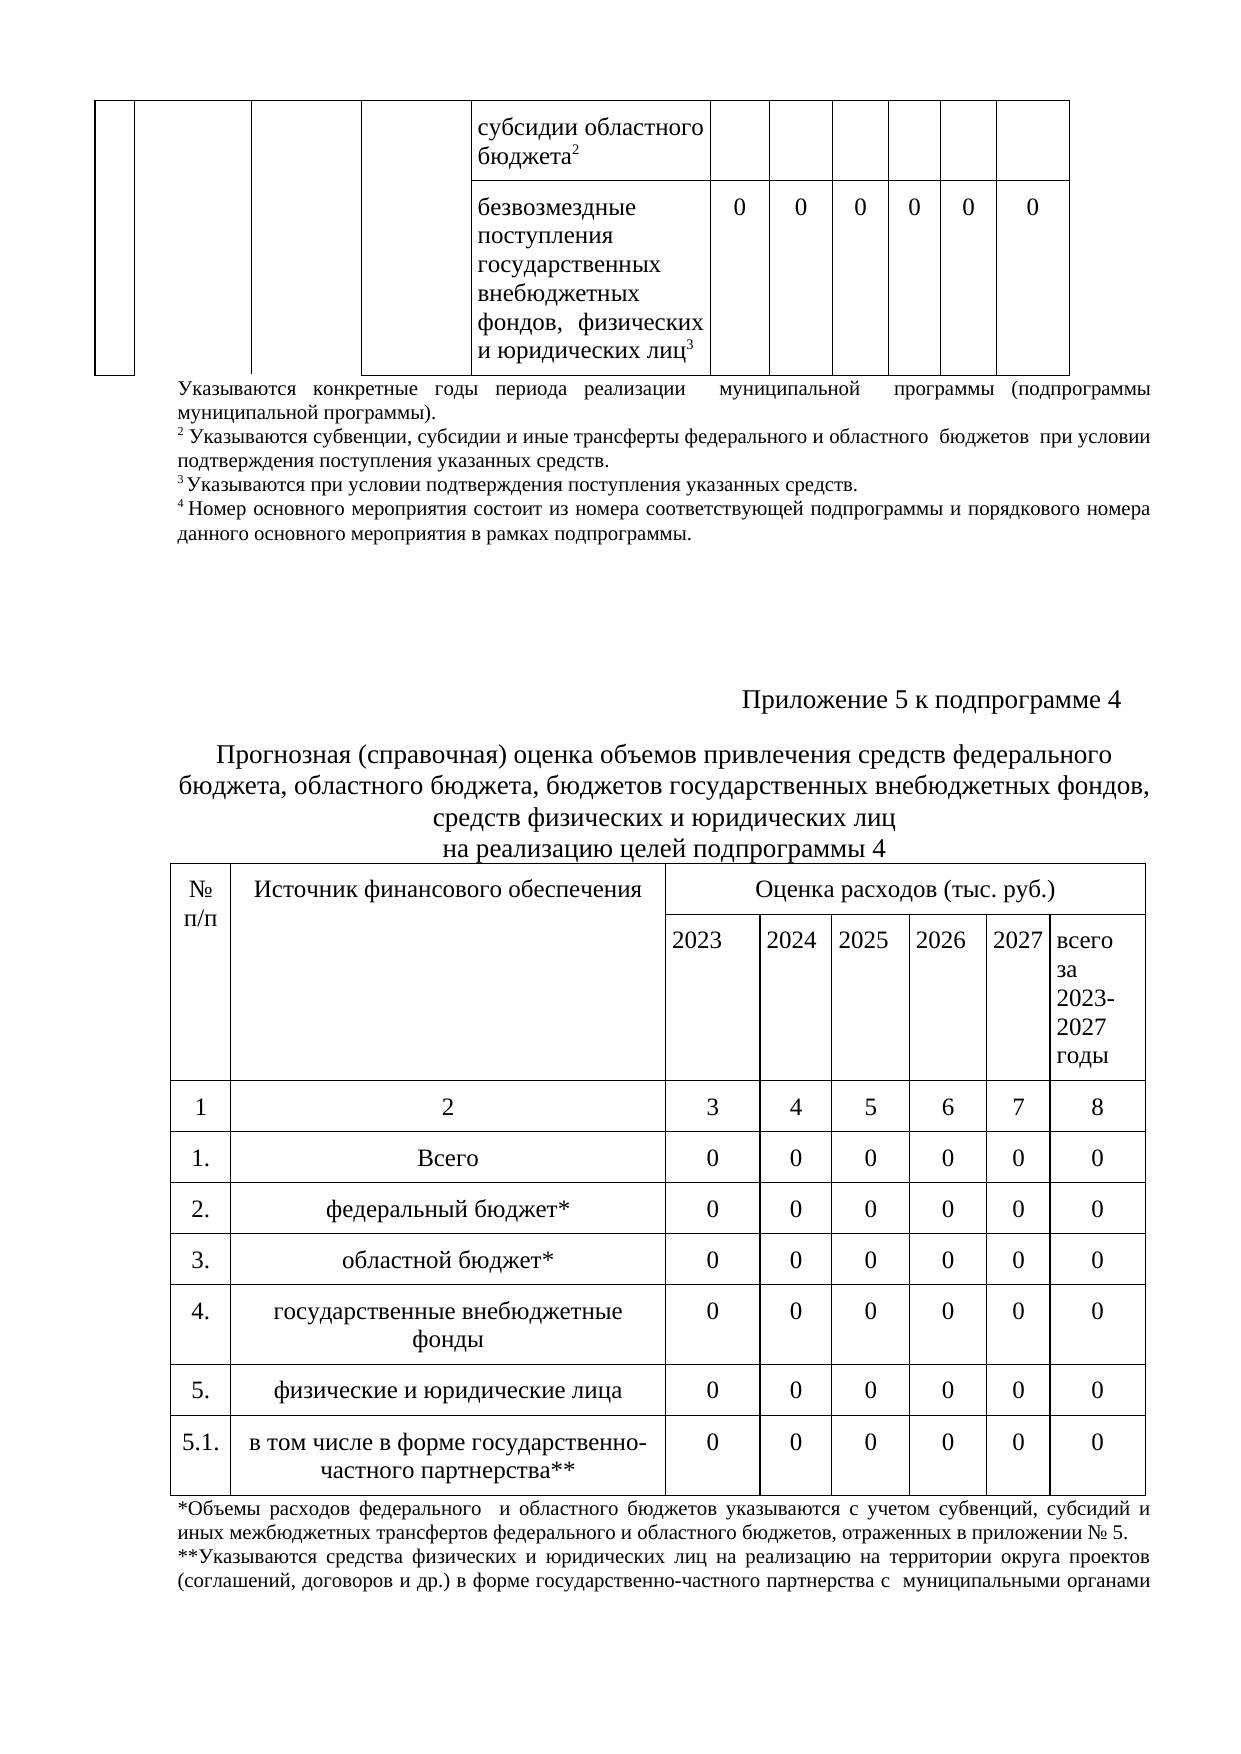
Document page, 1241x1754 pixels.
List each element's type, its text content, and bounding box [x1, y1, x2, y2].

text 3 Указываются при условии подтверждения поступления указанных средств. [177, 472, 1152, 496]
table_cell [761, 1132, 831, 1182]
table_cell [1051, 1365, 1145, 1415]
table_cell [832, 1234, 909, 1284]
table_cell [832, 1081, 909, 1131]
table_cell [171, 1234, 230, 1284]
text Прогнозная (справочная) оценка объемов привлечения средств федерального бюджета, областного бюджета, бюджетов государственных внебюджетных фондов, средств физических и юридических лиц [177, 738, 1152, 832]
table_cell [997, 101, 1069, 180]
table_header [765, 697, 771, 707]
text Указываются конкретные годы периода реализации муниципальной программы (подпрограммы муниципальной программы). [177, 376, 1152, 424]
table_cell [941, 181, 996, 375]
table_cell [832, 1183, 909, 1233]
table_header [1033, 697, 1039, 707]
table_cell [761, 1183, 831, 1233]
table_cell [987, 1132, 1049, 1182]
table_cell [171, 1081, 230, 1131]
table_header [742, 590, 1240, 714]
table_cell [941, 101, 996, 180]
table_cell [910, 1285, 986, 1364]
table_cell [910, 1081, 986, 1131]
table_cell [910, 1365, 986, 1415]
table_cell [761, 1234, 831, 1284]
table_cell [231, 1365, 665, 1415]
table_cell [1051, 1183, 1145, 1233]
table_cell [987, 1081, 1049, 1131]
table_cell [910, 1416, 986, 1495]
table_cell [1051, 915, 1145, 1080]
text на реализацию целей подпрограммы 4 [177, 832, 1152, 863]
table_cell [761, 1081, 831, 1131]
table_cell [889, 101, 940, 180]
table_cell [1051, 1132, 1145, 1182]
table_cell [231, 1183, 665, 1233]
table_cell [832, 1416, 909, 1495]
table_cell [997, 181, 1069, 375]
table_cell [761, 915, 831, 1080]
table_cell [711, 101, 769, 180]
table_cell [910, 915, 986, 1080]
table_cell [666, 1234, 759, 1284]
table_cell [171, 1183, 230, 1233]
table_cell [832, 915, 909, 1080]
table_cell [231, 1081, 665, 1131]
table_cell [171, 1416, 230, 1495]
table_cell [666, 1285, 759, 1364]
text *Объемы расходов федерального и областного бюджетов указываются с учетом субвенций, субсидий и иных межбюджетных трансфертов федерального и областного бюджетов, отраженных в приложении № 5. [177, 1496, 1152, 1544]
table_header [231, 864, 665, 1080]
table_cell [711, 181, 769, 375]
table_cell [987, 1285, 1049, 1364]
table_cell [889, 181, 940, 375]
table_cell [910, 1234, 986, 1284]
text 2 Указываются субвенции, субсидии и иные трансферты федерального и областного бюджетов при условии подтверждения поступления указанных средств. [177, 424, 1152, 472]
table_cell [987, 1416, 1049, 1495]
text 4 Номер основного мероприятия состоит из номера соответствующей подпрограммы и порядкового номера данного основного мероприятия в рамках подпрограммы. [177, 496, 1152, 544]
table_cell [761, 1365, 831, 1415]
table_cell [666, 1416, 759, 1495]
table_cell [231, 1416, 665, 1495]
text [177, 1544, 1152, 1592]
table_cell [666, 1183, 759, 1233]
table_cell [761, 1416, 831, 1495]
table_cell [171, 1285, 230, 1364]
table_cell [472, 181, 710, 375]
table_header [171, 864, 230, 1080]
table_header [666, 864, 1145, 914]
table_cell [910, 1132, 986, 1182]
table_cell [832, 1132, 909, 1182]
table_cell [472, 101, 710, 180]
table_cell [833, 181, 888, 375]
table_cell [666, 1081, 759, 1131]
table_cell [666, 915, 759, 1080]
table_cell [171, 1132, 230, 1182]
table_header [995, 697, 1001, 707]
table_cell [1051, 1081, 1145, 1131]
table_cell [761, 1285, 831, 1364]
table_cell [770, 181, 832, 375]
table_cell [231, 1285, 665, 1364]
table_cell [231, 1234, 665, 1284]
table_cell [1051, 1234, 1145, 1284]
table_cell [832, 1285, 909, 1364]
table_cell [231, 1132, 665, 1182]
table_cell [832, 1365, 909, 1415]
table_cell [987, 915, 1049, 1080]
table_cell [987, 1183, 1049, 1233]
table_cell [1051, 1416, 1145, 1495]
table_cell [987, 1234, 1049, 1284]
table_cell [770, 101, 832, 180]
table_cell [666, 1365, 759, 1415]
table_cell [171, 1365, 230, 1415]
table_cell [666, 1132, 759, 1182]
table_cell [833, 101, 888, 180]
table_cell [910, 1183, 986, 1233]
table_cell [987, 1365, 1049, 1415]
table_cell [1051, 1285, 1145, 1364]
